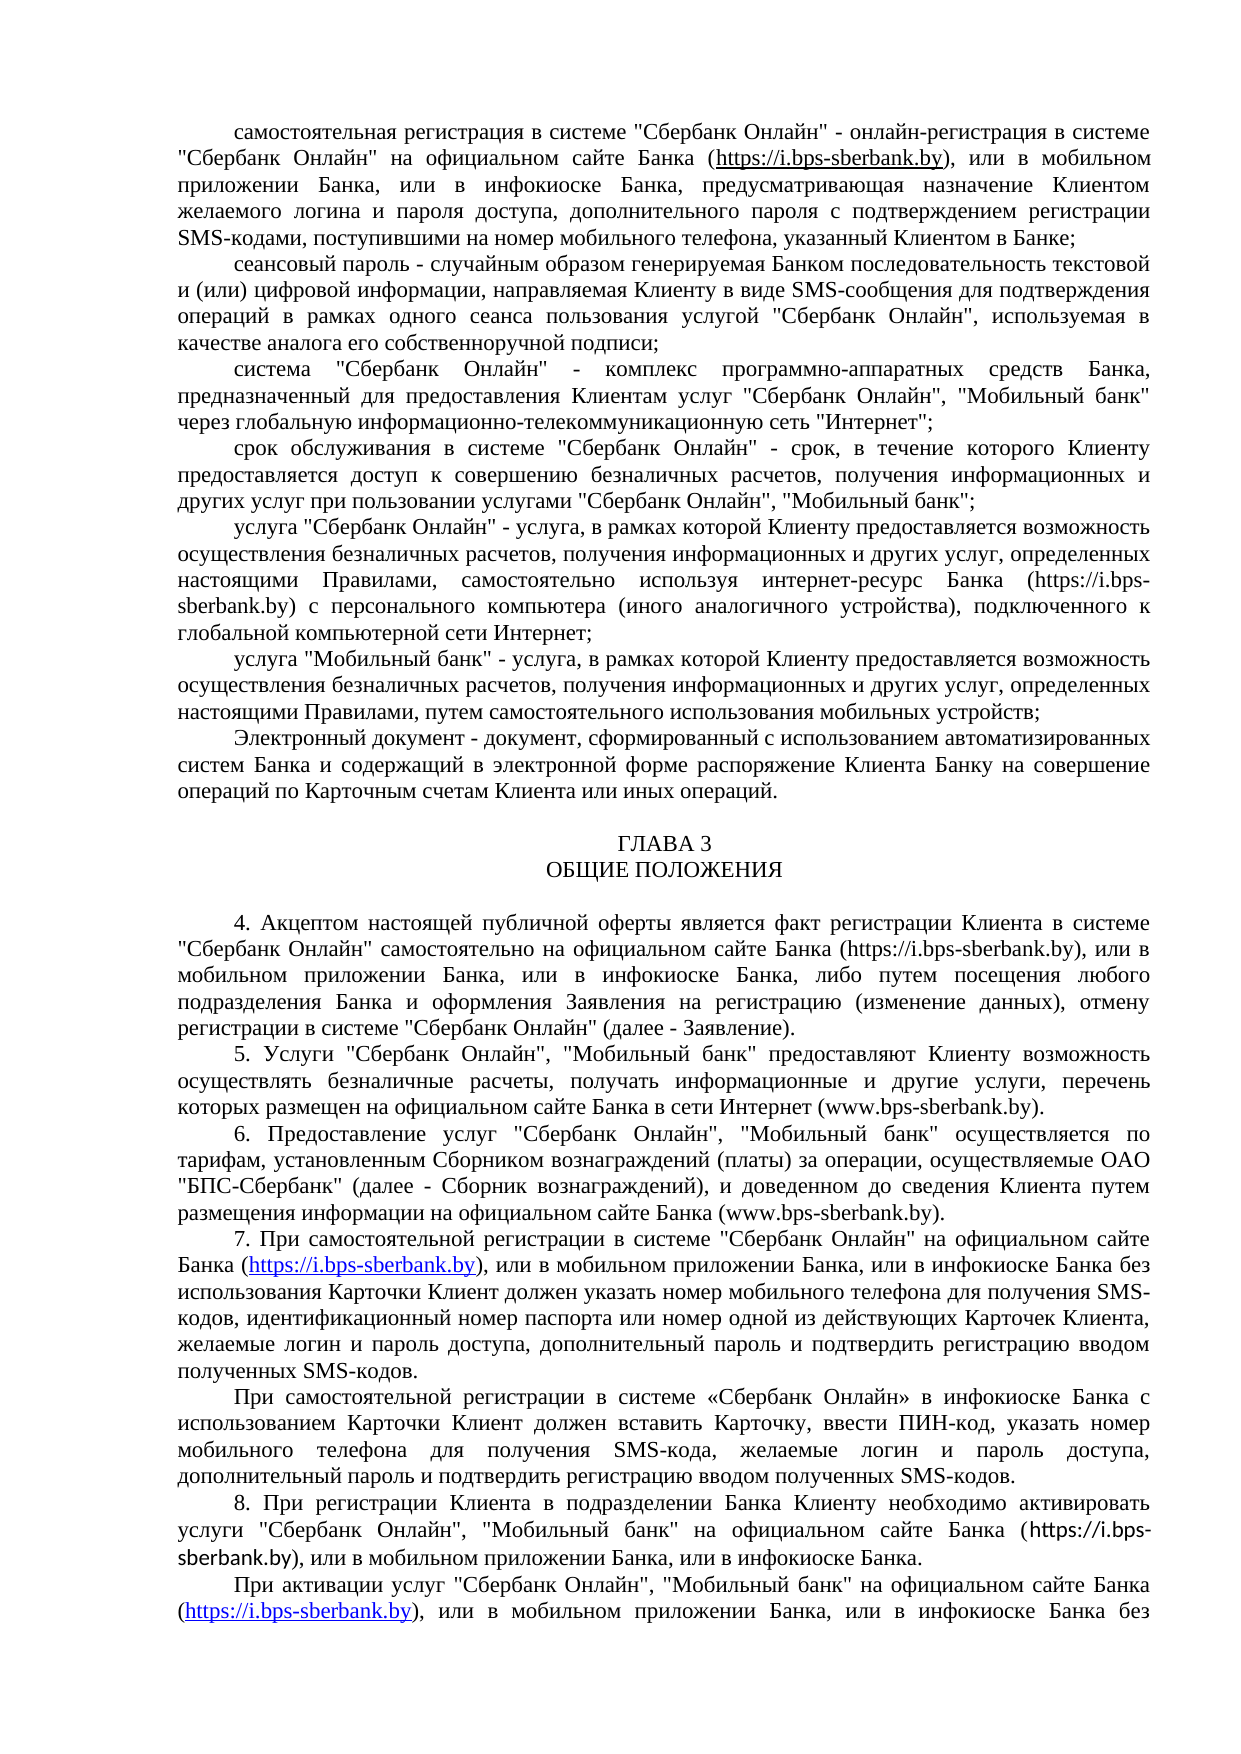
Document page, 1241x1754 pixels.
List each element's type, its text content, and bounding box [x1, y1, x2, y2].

text ГЛАВА 3 [177, 830, 1152, 856]
text услуга "Сбербанк Онлайн" - услуга, в рамках которой Клиенту предоставляется возможность осуществления безналичных расчетов, получения информационных и других услуг, определенных настоящими Правилами, самостоятельно используя интернет-ресурс Банка (https://i.bps-sberbank.by) с персонального компьютера (иного аналогичного устройства), подключенного к глобальной компьютерной сети Интернет; [177, 513, 1152, 645]
text ОБЩИЕ ПОЛОЖЕНИЯ [177, 856, 1152, 882]
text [177, 1571, 1152, 1624]
text Электронный документ - документ, сформированный с использованием автоматизированных систем Банка и содержащий в электронной форме распоряжение Клиента Банку на совершение операций по Карточным счетам Клиента или иных операций. [177, 724, 1152, 803]
text 5. Услуги "Сбербанк Онлайн", "Мобильный банк" предоставляют Клиенту возможность осуществлять безналичные расчеты, получать информационные и другие услуги, перечень которых размещен на официальном сайте Банка в сети Интернет (www.bps-sberbank.by). [177, 1041, 1152, 1119]
text услуга "Мобильный банк" - услуга, в рамках которой Клиенту предоставляется возможность осуществления безналичных расчетов, получения информационных и других услуг, определенных настоящими Правилами, путем самостоятельного использования мобильных устройств; [177, 645, 1152, 724]
text 6. Предоставление услуг "Сбербанк Онлайн", "Мобильный банк" осуществляется по тарифам, установленным Сборником вознаграждений (платы) за операции, осуществляемые ОАО "БПС-Сбербанк" (далее - Сборник вознаграждений), и доведенном до сведения Клиента путем размещения информации на официальном сайте Банка (www.bps-sberbank.by). [177, 1119, 1152, 1225]
text сеансовый пароль - случайным образом генерируемая Банком последовательность текстовой и (или) цифровой информации, направляемая Клиенту в виде SMS-сообщения для подтверждения операций в рамках одного сеанса пользования услугой "Сбербанк Онлайн", используемая в качестве аналога его собственноручной подписи; [177, 250, 1152, 355]
text самостоятельная регистрация в системе "Сбербанк Онлайн" - онлайн-регистрация в системе "Сбербанк Онлайн" на официальном сайте Банка (https://i.bps-sberbank.by), или в мобильном приложении Банка, или в инфокиоске Банка, предусматривающая назначение Клиентом желаемого логина и пароля доступа, дополнительного пароля с подтверждением регистрации SMS-кодами, поступившими на номер мобильного телефона, указанный Клиентом в Банке; [177, 118, 1152, 250]
text срок обслуживания в системе "Сбербанк Онлайн" - срок, в течение которого Клиенту предоставляется доступ к совершению безналичных расчетов, получения информационных и других услуг при пользовании услугами "Сбербанк Онлайн", "Мобильный банк"; [177, 434, 1152, 513]
text При самостоятельной регистрации в системе «Сбербанк Онлайн» в инфокиоске Банка с использованием Карточки Клиент должен вставить Карточку, ввести ПИН-код, указать номер мобильного телефона для получения SMS-кода, желаемые логин и пароль доступа, дополнительный пароль и подтвердить регистрацию вводом полученных SMS-кодов. [177, 1383, 1152, 1488]
text 7. При самостоятельной регистрации в системе "Сбербанк Онлайн" на официальном сайте Банка (https://i.bps-sberbank.by), или в мобильном приложении Банка, или в инфокиоске Банка без использования Карточки Клиент должен указать номер мобильного телефона для получения SMS-кодов, идентификационный номер паспорта или номер одной из действующих Карточек Клиента, желаемые логин и пароль доступа, дополнительный пароль и подтвердить регистрацию вводом полученных SMS-кодов. [177, 1225, 1152, 1383]
text 8. При регистрации Клиента в подразделении Банка Клиенту необходимо активировать услуги "Сбербанк Онлайн", "Мобильный банк" на официальном сайте Банка (https://i.bps-sberbank.by), или в мобильном приложении Банка, или в инфокиоске Банка. [177, 1488, 1152, 1571]
text 4. Акцептом настоящей публичной оферты является факт регистрации Клиента в системе "Сбербанк Онлайн" самостоятельно на официальном сайте Банка (https://i.bps-sberbank.by), или в мобильном приложении Банка, или в инфокиоске Банка, либо путем посещения любого подразделения Банка и оформления Заявления на регистрацию (изменение данных), отмену регистрации в системе "Сбербанк Онлайн" (далее - Заявление). [177, 909, 1152, 1041]
text система "Сбербанк Онлайн" - комплекс программно-аппаратных средств Банка, предназначенный для предоставления Клиентам услуг "Сбербанк Онлайн", "Мобильный банк" через глобальную информационно-телекоммуникационную сеть "Интернет"; [177, 355, 1152, 434]
